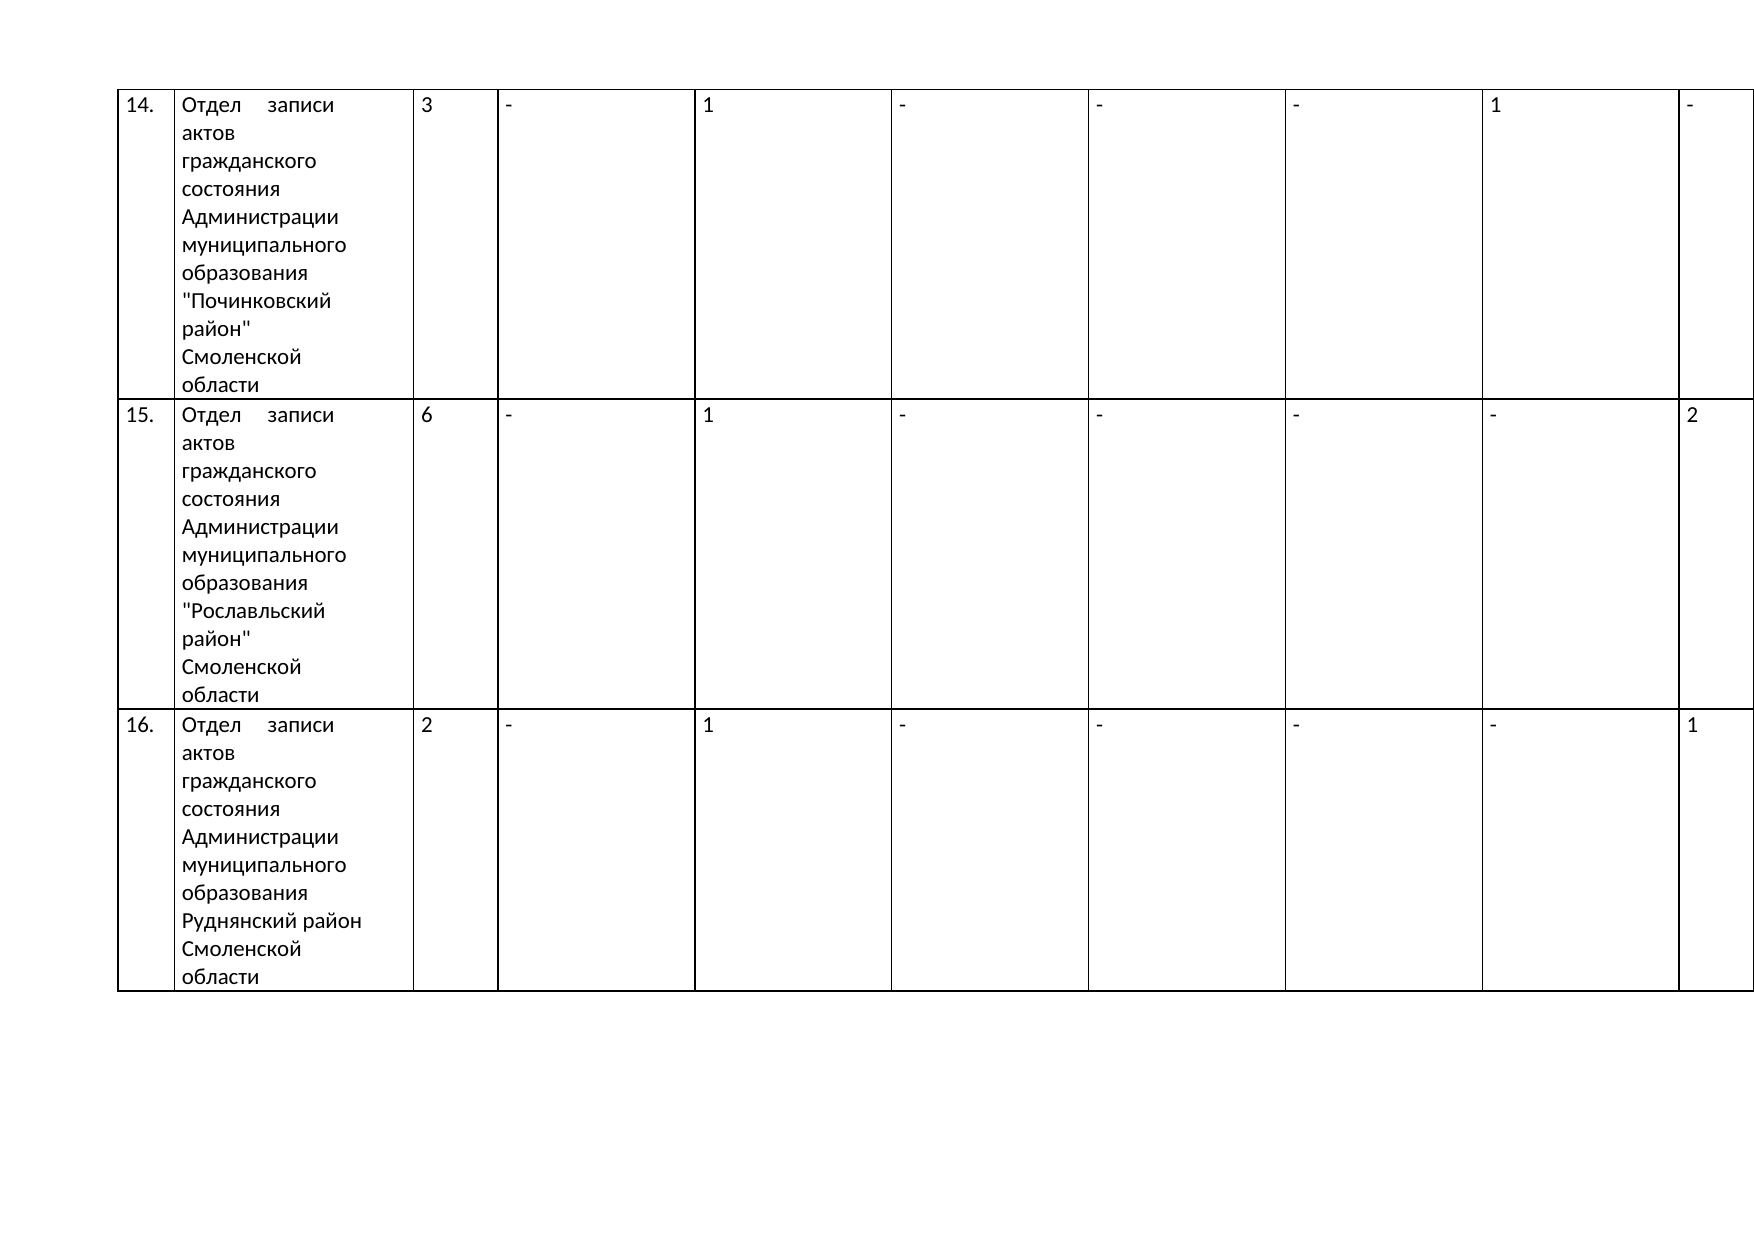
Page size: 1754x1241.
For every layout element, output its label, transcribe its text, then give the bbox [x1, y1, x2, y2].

table_cell 1 [696, 400, 891, 708]
table_cell - [892, 400, 1088, 708]
table_cell 16. [119, 710, 174, 990]
table_cell - [1286, 400, 1482, 708]
table_cell - [1089, 710, 1285, 990]
table_cell 15. [119, 400, 174, 708]
table_cell - [892, 710, 1088, 990]
table_cell - [1286, 90, 1482, 398]
table_cell 3 [414, 90, 497, 398]
table_cell 1 [1680, 710, 1753, 990]
table_cell 2 [414, 710, 497, 990]
table_cell - [499, 90, 694, 398]
table_cell 2 [1680, 400, 1753, 708]
table_cell - [1286, 710, 1482, 990]
table_cell - [499, 710, 694, 990]
table_cell - [1483, 710, 1678, 990]
table_cell - [1483, 400, 1678, 708]
table_cell 14. [119, 90, 174, 398]
table_cell 1 [1483, 90, 1678, 398]
table_cell Отдел записи актов гражданского состояния Администрации муниципального образования "Починковский район" Смоленской области [175, 90, 413, 398]
table_cell 1 [696, 90, 891, 398]
table_cell - [1089, 400, 1285, 708]
table_cell 1 [696, 710, 891, 990]
table_cell - [1680, 90, 1753, 398]
table_cell Отдел записи актов гражданского состояния Администрации муниципального образования "Рославльский район" Смоленской области [175, 400, 413, 708]
table_cell - [1089, 90, 1285, 398]
table_cell - [499, 400, 694, 708]
table_cell 6 [414, 400, 497, 708]
table_cell Отдел записи актов гражданского состояния Администрации муниципального образования Руднянский район Смоленской области [175, 710, 413, 990]
table_cell - [892, 90, 1088, 398]
